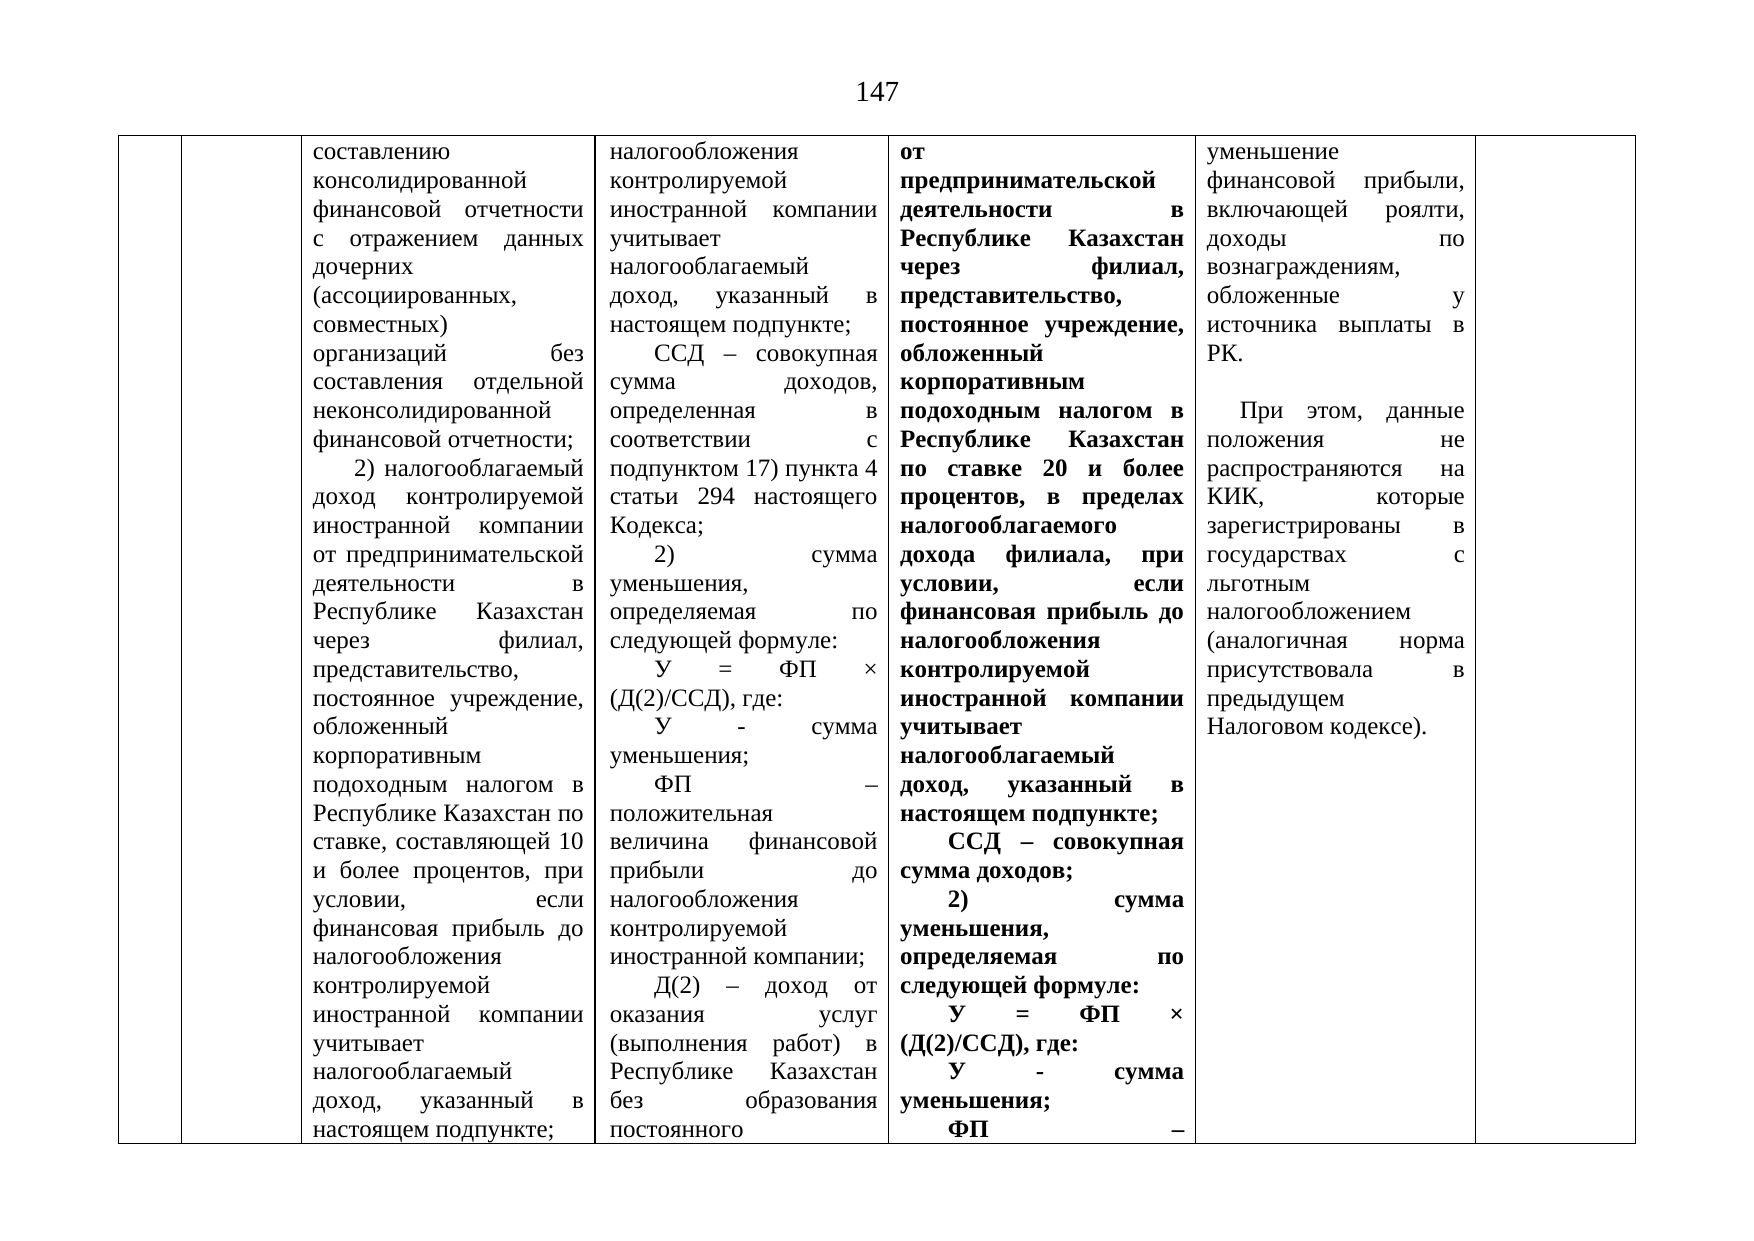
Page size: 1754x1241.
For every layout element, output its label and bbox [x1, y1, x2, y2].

table_cell [119, 136, 181, 1143]
table_cell [596, 136, 888, 1143]
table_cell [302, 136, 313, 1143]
table_cell [182, 136, 301, 1143]
table_cell [1196, 136, 1475, 1143]
table_cell [889, 136, 1195, 1143]
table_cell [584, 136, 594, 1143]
table_cell [1476, 136, 1635, 1143]
